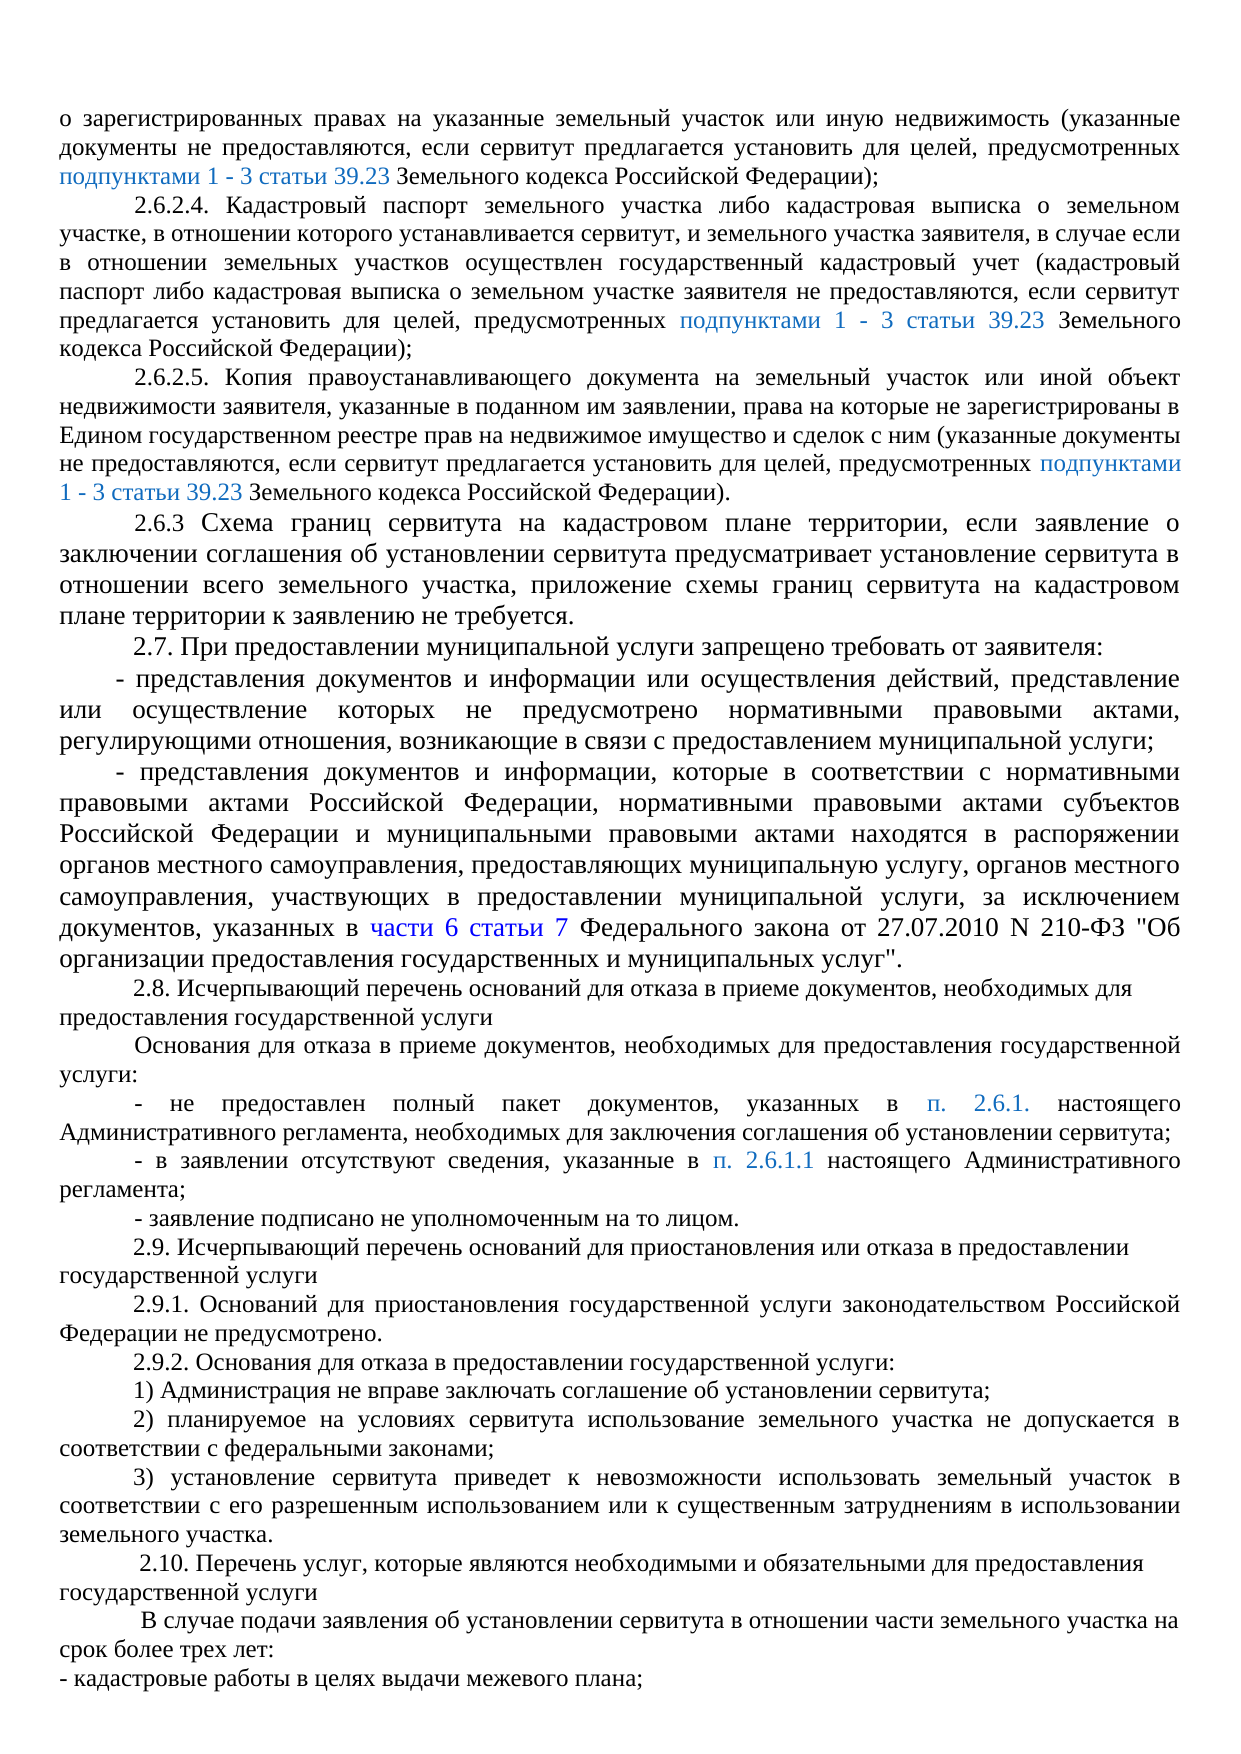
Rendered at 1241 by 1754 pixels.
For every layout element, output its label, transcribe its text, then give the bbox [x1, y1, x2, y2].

text В случае подачи заявления об установлении сервитута в отношении части земельного участка на срок более трех лет: [59, 1606, 1181, 1663]
text 1) Администрация не вправе заключать соглашение об установлении сервитута; [59, 1376, 1181, 1404]
text - заявление подписано не уполномоченным на то лицом. [59, 1203, 1181, 1232]
text 2.10. Перечень услуг, которые являются необходимыми и обязательными для предоставления государственной услуги [59, 1548, 1181, 1606]
text 2.9.2. Основания для отказа в предоставлении государственной услуги: [59, 1347, 1181, 1376]
text - не предоставлен полный пакет документов, указанных в п. 2.6.1. настоящего Административного регламента, необходимых для заключения соглашения об установлении сервитута; [59, 1088, 1181, 1146]
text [59, 103, 1181, 190]
text 2) планируемое на условиях сервитута использование земельного участка не допускается в соответствии с федеральными законами; [59, 1404, 1181, 1462]
text Основания для отказа в приеме документов, необходимых для предоставления государственной услуги: [59, 1031, 1181, 1088]
text 3) установление сервитута приведет к невозможности использовать земельный участок в соответствии с его разрешенным использованием или к существенным затруднениям в использовании земельного участка. [59, 1462, 1181, 1548]
text - в заявлении отсутствуют сведения, указанные в п. 2.6.1.1 настоящего Административного регламента; [59, 1146, 1181, 1203]
text 2.9. Исчерпывающий перечень оснований для приостановления или отказа в предоставлении государственной услуги [59, 1232, 1181, 1289]
text 2.6.2.5. Копия правоустанавливающего документа на земельный участок или иной объект недвижимости заявителя, указанные в поданном им заявлении, права на которые не зарегистрированы в Едином государственном реестре прав на недвижимое имущество и сделок с ним (указанные документы не предоставляются, если сервитут предлагается установить для целей, предусмотренных подпунктами 1 - 3 статьи 39.23 Земельного кодекса Российской Федерации). [59, 362, 1181, 506]
text - кадастровые работы в целях выдачи межевого плана; [59, 1663, 1181, 1692]
text 2.9.1. Оснований для приостановления государственной услуги законодательством Российской Федерации не предусмотрено. [59, 1289, 1181, 1347]
text - представления документов и информации или осуществления действий, представление или осуществление которых не предусмотрено нормативными правовыми актами, регулирующими отношения, возникающие в связи с предоставлением муниципальной услуги; [59, 662, 1181, 755]
text 2.6.2.4. Кадастровый паспорт земельного участка либо кадастровая выписка о земельном участке, в отношении которого устанавливается сервитут, и земельного участка заявителя, в случае если в отношении земельных участков осуществлен государственный кадастровый учет (кадастровый паспорт либо кадастровая выписка o земельном участке заявителя не предоставляются, если сервитут предлагается установить для целей, предусмотренных подпунктами 1 - 3 статьи 39.23 Земельного кодекса Российской Федерации); [59, 190, 1181, 362]
text 2.6.3 Схема границ сервитута на кадастровом плане территории, если заявление о заключении соглашения об установлении сервитута предусматривает установление сервитута в отношении всего земельного участка, приложение схемы границ сервитута на кадастровом плане территории к заявлению не требуется. [59, 506, 1181, 631]
text 2.7. При предоставлении муниципальной услуги запрещено требовать от заявителя: [59, 631, 1181, 662]
text 2.8. Исчерпывающий перечень оснований для отказа в приеме документов, необходимых для предоставления государственной услуги [59, 973, 1181, 1031]
text - представления документов и информации, которые в соответствии с нормативными правовыми актами Российской Федерации, нормативными правовыми актами субъектов Российской Федерации и муниципальными правовыми актами находятся в распоряжении органов местного самоуправления, предоставляющих муниципальную услугу, органов местного самоуправления, участвующих в предоставлении муниципальной услуги, за исключением документов, указанных в части 6 статьи 7 Федерального закона от 27.07.2010 N 210-ФЗ "Об организации предоставления государственных и муниципальных услуг". [59, 755, 1181, 973]
